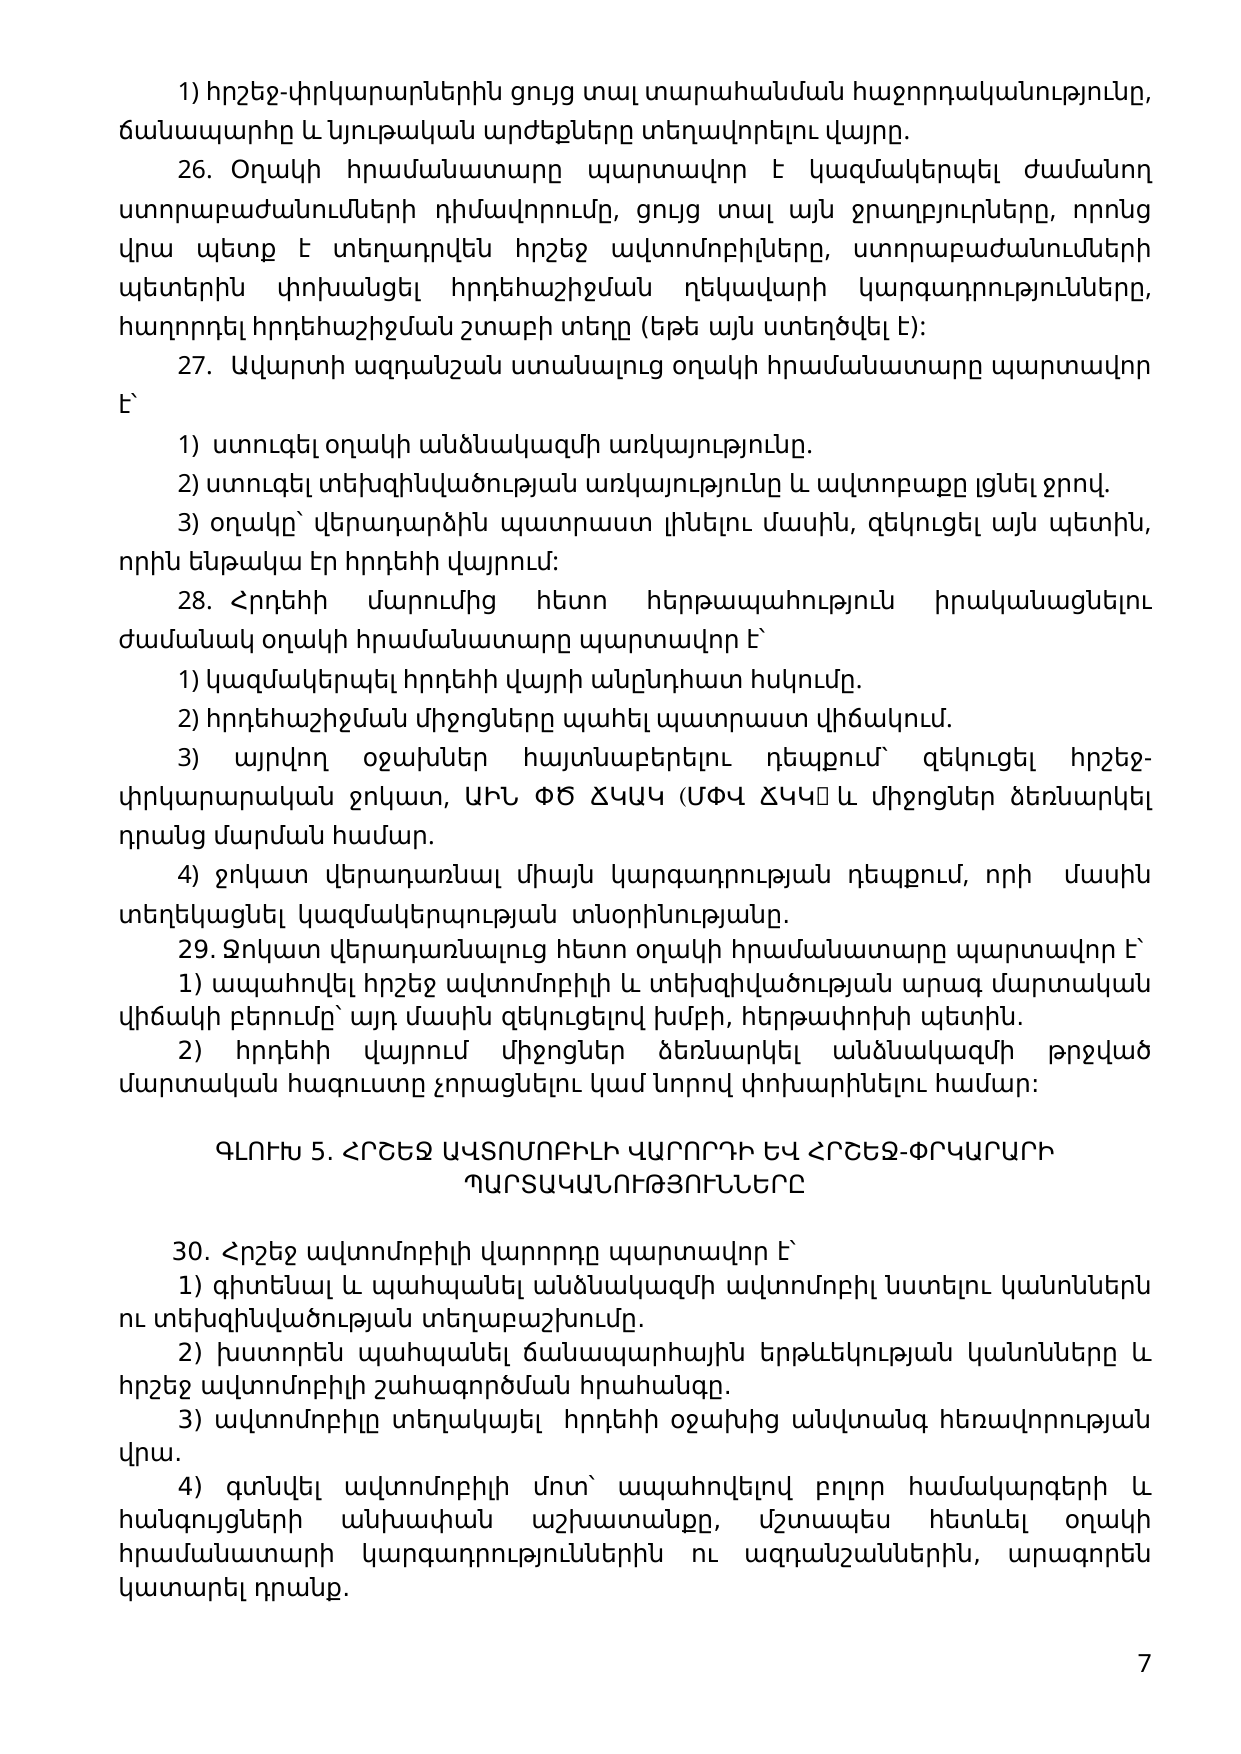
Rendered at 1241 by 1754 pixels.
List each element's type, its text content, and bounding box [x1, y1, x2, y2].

text 1) կազմակերպել հրդեհի վայրի անընդհատ հսկումը. [118, 661, 1152, 695]
text 2) հրդեհի վայրում միջոցներ ձեռնարկել անձնակազմի թրջված մարտական հագուստը չորացնելու կամ նորով փոխարինելու համար: [118, 1036, 1152, 1099]
list Ջոկատ վերադառնալուց հետո օղակի հրամանատարը պարտավոր է՝ [118, 936, 1152, 965]
text 3) օղակը՝ վերադարձին պատրաստ լինելու մասին, զեկուցել այն պետին, որին ենթակա էր հրդեհի վայրում: [118, 505, 1152, 578]
text 1) ստուգել օղակի անձնակազմի առկայությունը. [118, 426, 1152, 460]
text 1) գիտենալ և պահպանել անձնակազմի ավտոմոբիլ նստելու կանոններն ու տեխզինվածության տեղաբաշխումը. [118, 1271, 1152, 1334]
text 4) գտնվել ավտոմոբիլի մոտ՝ ապահովելով բոլոր համակարգերի և հանգույցների անխափան աշխատանքը, մշտապես հետևել օղակի հրամանատարի կարգադրություններին ու ազդանշաններին, արագորեն կատարել դրանք. [118, 1472, 1152, 1602]
text 3) ավտոմոբիլը տեղակայել հրդեհի օջախից անվտանգ հեռավորության վրա. [118, 1405, 1152, 1468]
list Հրշեջ ավտոմոբիլի վարորդը պարտավոր է՝ [118, 1237, 1152, 1267]
text 2) խստորեն պահպանել ճանապարհային երթևեկության կանոնները և հրշեջ ավտոմոբիլի շահագործման հրահանգը. [118, 1338, 1152, 1401]
text 2) ստուգել տեխզինվածության առկայությունը և ավտոբաքը լցնել ջրով. [118, 466, 1152, 499]
text 3) այրվող օջախներ հայտնաբերելու դեպքում` զեկուցել հրշեջ-փրկարարական ջոկատ, ԱԻՆ ՓԾ ՃԿԱԿ ՄՓՎ ՃԿԿ և միջոցներ ձեռնարկել դրանց մարման համար. [118, 740, 1152, 852]
text 2) հրդեհաշիջման միջոցները պահել պատրաստ վիճակում. [118, 701, 1152, 734]
list Օղակի հրամանատարը պարտավոր է կազմակերպել ժամանող ստորաբաժանումների դիմավորումը, ցույց տալ այն ջրաղբյուրները, որոնց վրա պետք է տեղադրվեն հրշեջ ավտոմոբիլները, ստորաբաժանումների պետերին փոխանցել հրդեհաշիջման ղեկավարի կարգադրությունները, հաղորդել հրդեհաշիջման շտաբի տեղը (եթե այն ստեղծվել է): [118, 152, 1152, 343]
text 4) ջոկատ վերադառնալ միայն կարգադրության դեպքում, որի մասին տեղեկացնել կազմակերպության տնօրինությանը. [118, 857, 1152, 930]
text 1) հրշեջ-փրկարարներին ցույց տալ տարահանման հաջորդականությունը, ճանապարհը և նյութական արժեքները տեղավորելու վայրը. [118, 74, 1152, 147]
list Հրդեհի մարումից հետո հերթապահություն իրականացնելու ժամանակ օղակի հրամանատարը պարտավոր է՝ [118, 583, 1152, 656]
text 1) ապահովել հրշեջ ավտոմոբիլի և տեխզիվածության արագ մարտական վիճակի բերումը՝ այդ մասին զեկուցելով խմբի, հերթափոխի պետին. [118, 969, 1152, 1032]
text ԳԼՈՒԽ 5. ՀՐՇԵՋ ԱՎՏՈՄՈԲԻԼԻ ՎԱՐՈՐԴԻ ԵՎ ՀՐՇԵՋ-ՓՐԿԱՐԱՐԻ ՊԱՐՏԱԿԱՆՈՒԹՅՈՒՆՆԵՐԸ [118, 1137, 1152, 1199]
list Ավարտի ազդանշան ստանալուց օղակի հրամանատարը պարտավոր է՝ [118, 348, 1152, 421]
